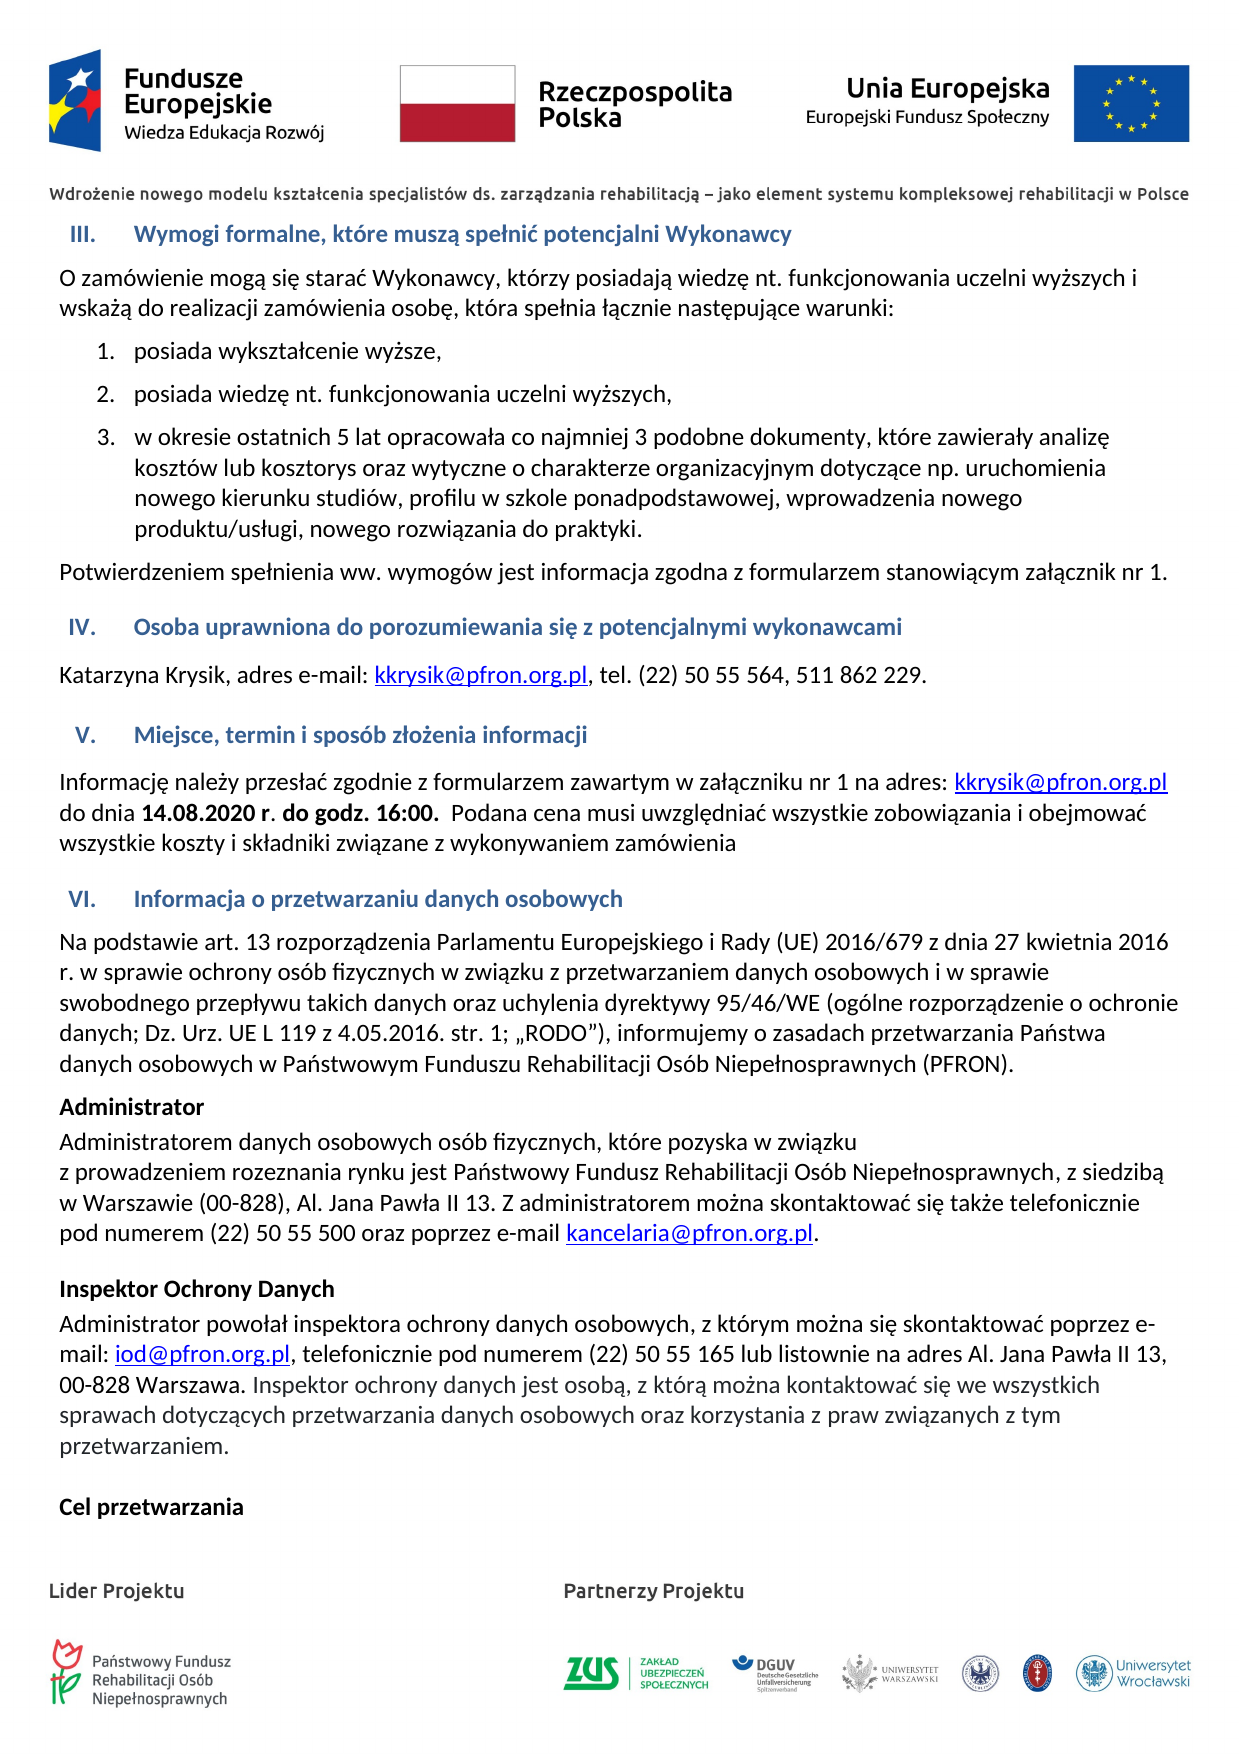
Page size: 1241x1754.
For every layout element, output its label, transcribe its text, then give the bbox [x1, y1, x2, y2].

text Inspektor Ochrony Danych [59, 1273, 1181, 1304]
list Informacja o przetwarzaniu danych osobowych [96, 883, 1181, 913]
text O zamówienie mogą się starać Wykonawcy, którzy posiadają wiedzę nt. funkcjonowania uczelni wyższych i wskażą do realizacji zamówienia osobę, która spełnia łącznie następujące warunki: [59, 262, 1181, 323]
text Administratorem danych osobowych osób fizycznych, które pozyska w związku z prowadzeniem rozeznania rynku jest Państwowy Fundusz Rehabilitacji Osób Niepełnosprawnych, z siedzibą w Warszawie (00-828), Al. Jana Pawła II 13. Z administratorem można skontaktować się także telefonicznie pod numerem (22) 50 55 500 oraz poprzez e-mail kancelaria@pfron.org.pl. [59, 1126, 1181, 1248]
list posiada wykształcenie wyższe, [96, 335, 1181, 366]
text Potwierdzeniem spełnienia ww. wymogów jest informacja zgodna z formularzem stanowiącym załącznik nr 1. [59, 556, 1181, 586]
text Katarzyna Krysik, adres e-mail: kkrysik@pfron.org.pl, tel. (22) 50 55 564, 511 862 229. [59, 659, 1181, 689]
text Administrator powołał inspektora ochrony danych osobowych, z którym można się skontaktować poprzez e-mail: iod@pfron.org.pl, telefonicznie pod numerem (22) 50 55 165 lub listownie na adres Al. Jana Pawła II 13, 00-828 Warszawa. Inspektor ochrony danych jest osobą, z którą można kontaktować się we wszystkich sprawach dotyczących przetwarzania danych osobowych oraz korzystania z praw związanych z tym przetwarzaniem. [59, 1308, 1181, 1461]
text Administrator [59, 1091, 1181, 1122]
list Wymogi formalne, które muszą spełnić potencjalni Wykonawcy [96, 219, 1181, 249]
subtitle Osoba uprawniona do porozumiewania się z potencjalnymi wykonawcami [96, 611, 1181, 642]
subtitle Miejsce, termin i sposób złożenia informacji [96, 719, 1181, 749]
text Informację należy przesłać zgodnie z formularzem zawartym w załączniku nr 1 na adres: kkrysik@pfron.org.pl do dnia 14.08.2020 r. do godz. 16:00. Podana cena musi uwzględniać wszystkie zobowiązania i obejmować wszystkie koszty i składniki związane z wykonywaniem zamówienia [59, 766, 1181, 858]
text Na podstawie art. 13 rozporządzenia Parlamentu Europejskiego i Rady (UE) 2016/679 z dnia 27 kwietnia 2016 r. w sprawie ochrony osób fizycznych w związku z przetwarzaniem danych osobowych i w sprawie swobodnego przepływu takich danych oraz uchylenia dyrektywy 95/46/WE (ogólne rozporządzenie o ochronie danych; Dz. Urz. UE L 119 z 4.05.2016. str. 1; „RODO”), informujemy o zasadach przetwarzania Państwa danych osobowych w Państwowym Funduszu Rehabilitacji Osób Niepełnosprawnych (PFRON). [59, 926, 1181, 1078]
picture [0, 0, 1239, 1754]
text Cel przetwarzania [59, 1491, 1181, 1522]
list posiada wiedzę nt. funkcjonowania uczelni wyższych, [96, 378, 1181, 409]
list w okresie ostatnich 5 lat opracowała co najmniej 3 podobne dokumenty, które zawierały analizę kosztów lub kosztorys oraz wytyczne o charakterze organizacyjnym dotyczące np. uruchomienia nowego kierunku studiów, profilu w szkole ponadpodstawowej, wprowadzenia nowego produktu/usługi, nowego rozwiązania do praktyki. [97, 421, 1181, 543]
